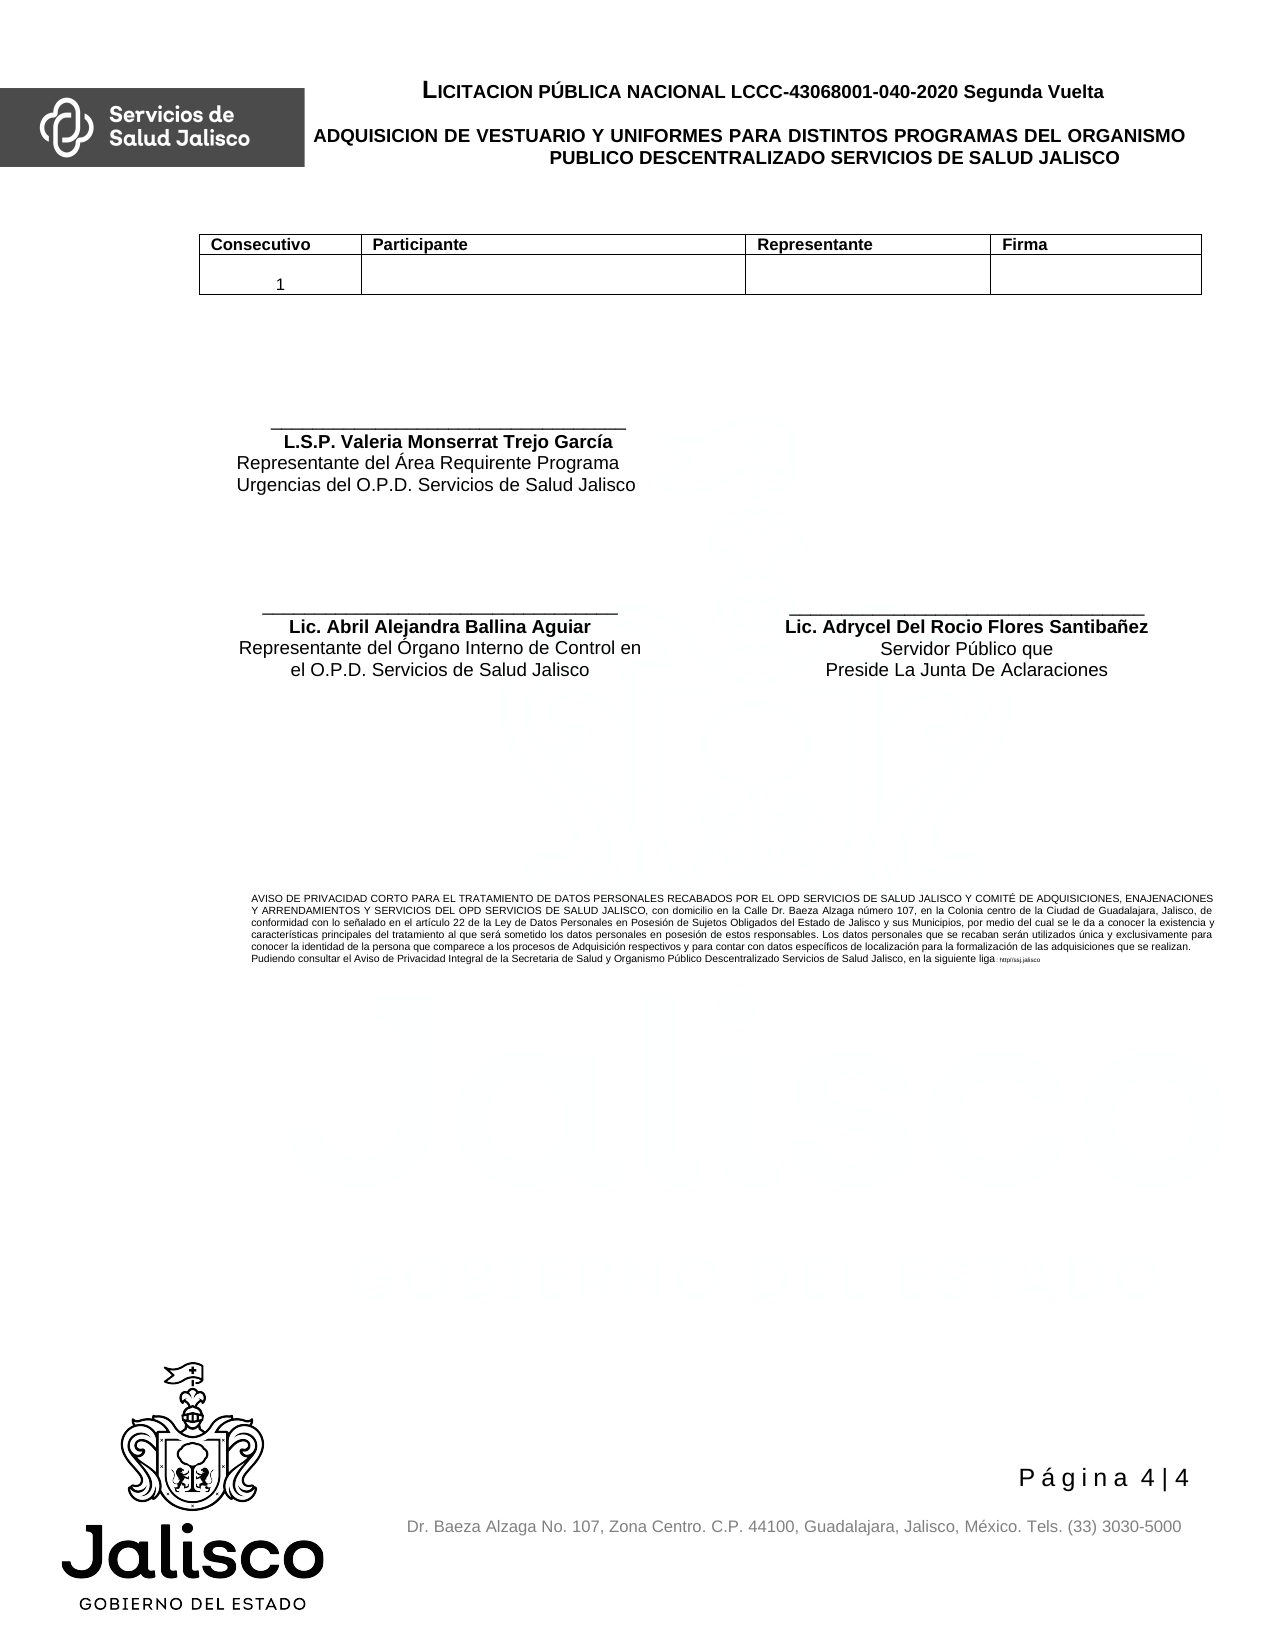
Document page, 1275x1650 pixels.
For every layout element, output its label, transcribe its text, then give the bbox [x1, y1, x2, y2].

text AVISO DE PRIVACIDAD CORTO PARA EL TRATAMIENTO DE DATOS PERSONALES RECABADOS POR EL OPD SERVICIOS DE SALUD JALISCO Y COMITÉ DE ADQUISICIONES, ENAJENACIONES Y ARRENDAMIENTOS Y SERVICIOS DEL OPD SERVICIOS DE SALUD JALISCO, con domicilio en la Calle Dr. Baeza Alzaga número 107, en la Colonia centro de la Ciudad de Guadalajara, Jalisco, de conformidad con lo señalado en el artículo 22 de la Ley de Datos Personales en Posesión de Sujetos Obligados del Estado de Jalisco y sus Municipios, por medio del cual se le da a conocer la existencia y características principales del tratamiento al que será sometido los datos personales en posesión de estos responsables. Los datos personales que se recaban serán utilizados única y exclusivamente para conocer la identidad de la persona que comparece a los procesos de Adquisición respectivos y para contar con datos específicos de localización para la formalización de las adquisiciones que se realizan. [251, 893, 1216, 952]
table_header Participante [362, 235, 745, 254]
picture [61, 1362, 324, 1610]
picture [0, 88, 305, 167]
table_cell [746, 255, 990, 294]
table_cell 1 [200, 255, 361, 294]
table_cell [991, 255, 1201, 294]
table_cell [362, 255, 745, 294]
table_header Firma [991, 235, 1201, 254]
table_header Consecutivo [200, 235, 361, 254]
table_header Representante [746, 235, 990, 254]
